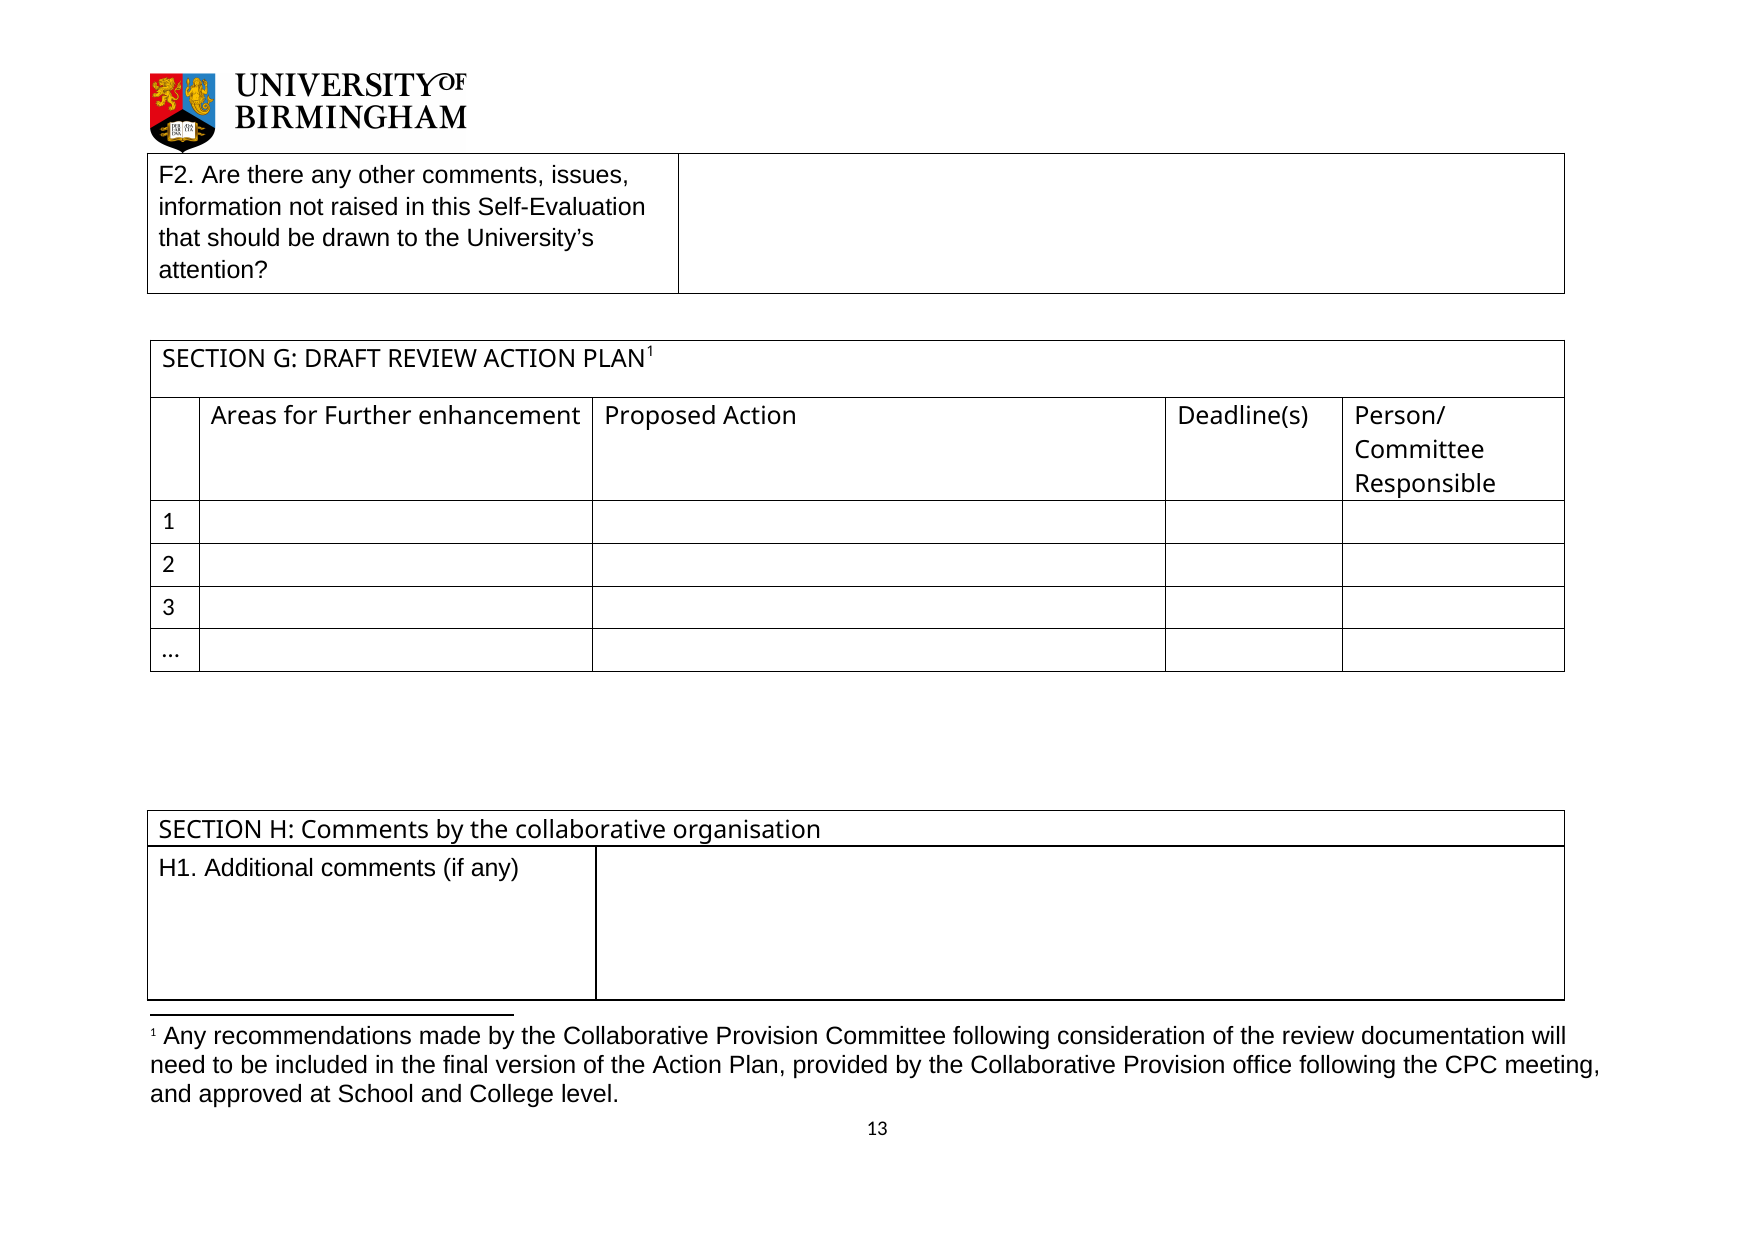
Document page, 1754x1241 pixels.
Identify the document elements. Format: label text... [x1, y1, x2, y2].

table_cell Person/ Committee Responsible [1343, 398, 1564, 500]
table_cell [1343, 544, 1564, 586]
table_cell [200, 629, 592, 671]
table_cell 3 [151, 587, 199, 628]
table_cell Areas for Further enhancement [200, 398, 592, 500]
table_cell 2 [151, 544, 199, 586]
table_cell [593, 501, 1165, 543]
table_cell [1343, 501, 1564, 543]
table_cell [593, 629, 1165, 671]
table_cell [1343, 629, 1564, 671]
table_cell [593, 544, 1165, 586]
table_cell H1. Additional comments (if any) [148, 847, 595, 999]
picture [150, 73, 467, 153]
table_cell [200, 544, 592, 586]
table_cell F2. Are there any other comments, issues, information not raised in this Self-Evaluation that should be drawn to the University’s attention? [148, 154, 678, 292]
table_header SECTION H: Comments by the collaborative organisation [148, 811, 1564, 845]
table_cell [200, 501, 592, 543]
table_cell [679, 154, 1564, 292]
table_cell [593, 587, 1165, 628]
table_cell 1 [151, 501, 199, 543]
table_cell [1166, 629, 1342, 671]
table_cell [151, 398, 199, 500]
table_cell [200, 587, 592, 628]
table_cell Proposed Action [593, 398, 1165, 500]
table_cell [1343, 587, 1564, 628]
table_cell [1166, 501, 1342, 543]
table_cell … [151, 629, 199, 671]
table_header SECTION G: DRAFT REVIEW ACTION PLAN [151, 341, 1564, 397]
table_cell [597, 847, 1564, 999]
table_cell [1166, 544, 1342, 586]
table_cell [1166, 587, 1342, 628]
table_cell Deadline(s) [1166, 398, 1342, 500]
